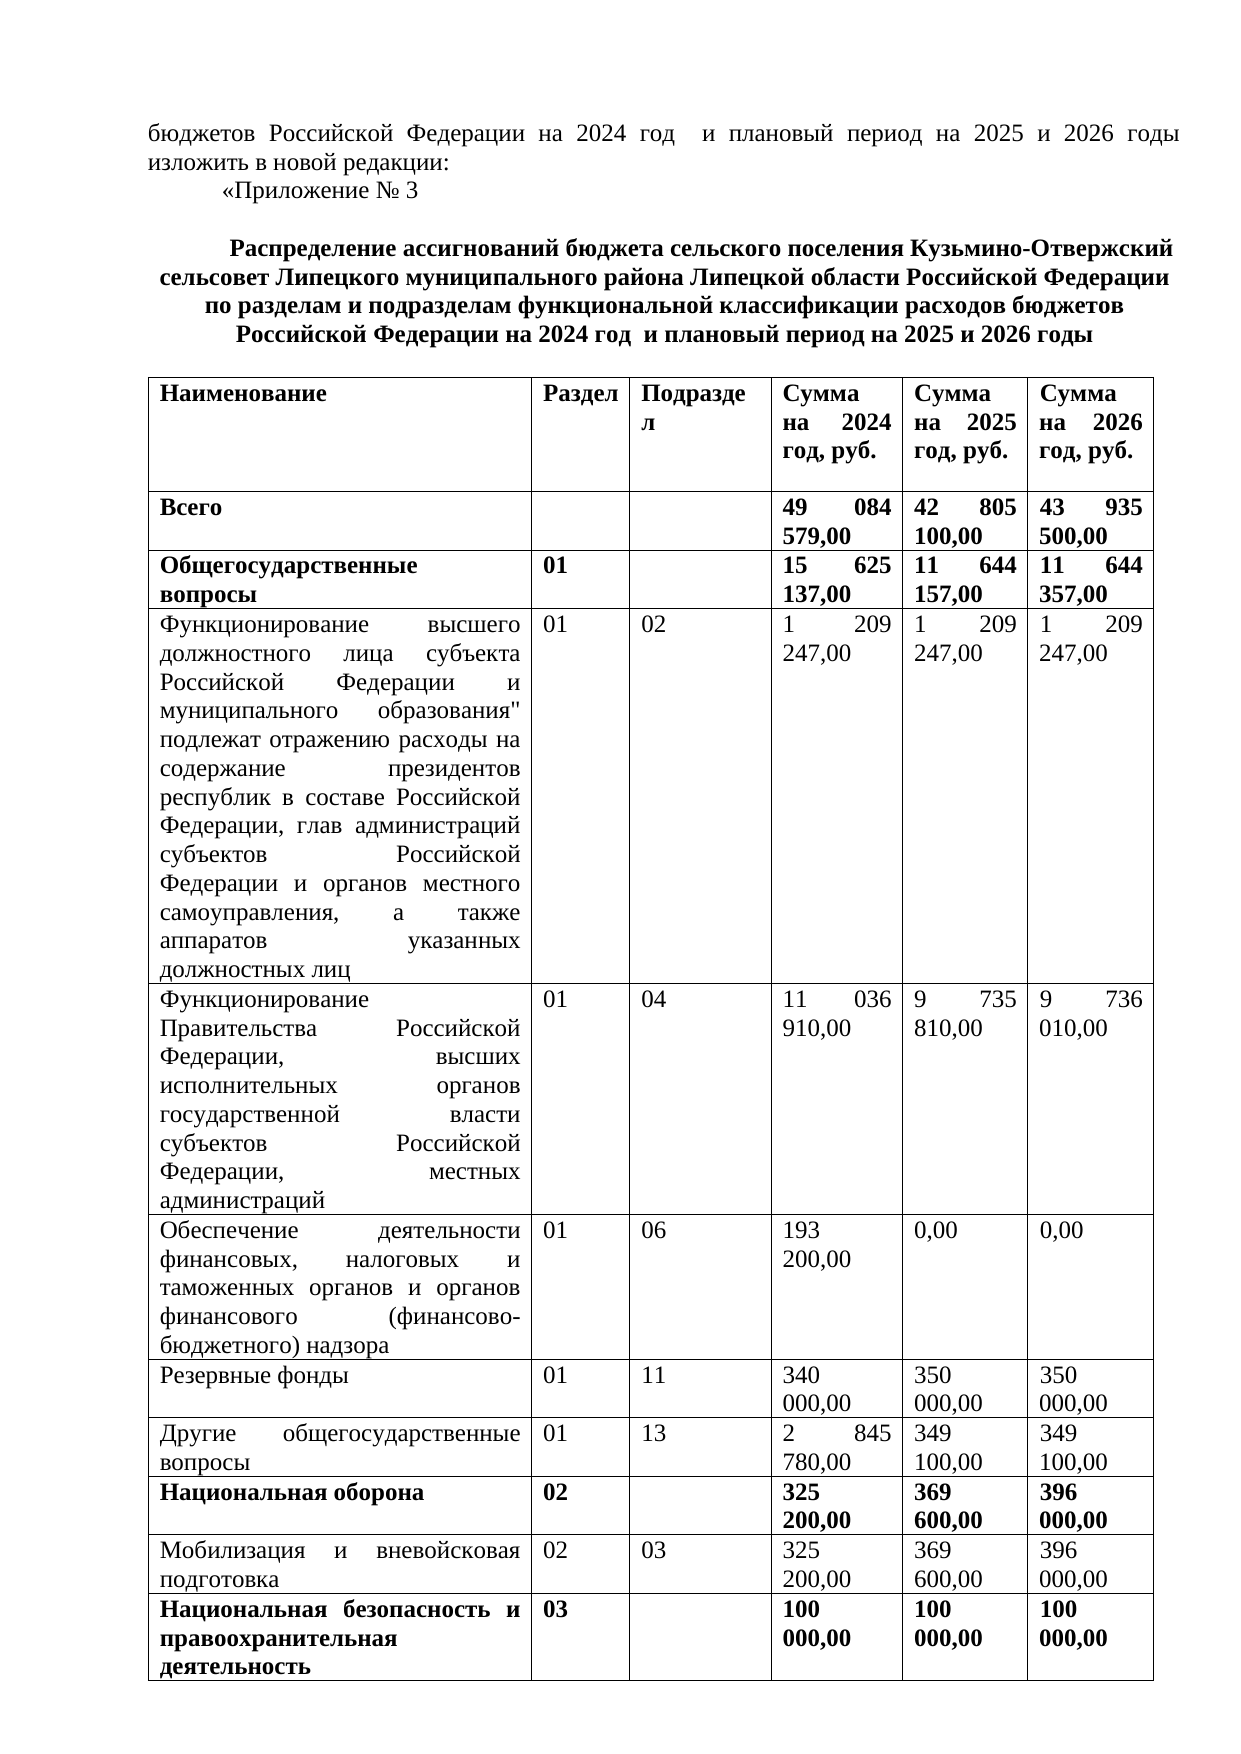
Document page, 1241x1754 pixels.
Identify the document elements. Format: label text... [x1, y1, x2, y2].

table_cell Функционирование высшего должностного лица субъекта Российской Федерации и муниципального образования" подлежат отражению расходы на содержание президентов республик в составе Российской Федерации, глав администраций субъектов Российской Федерации и органов местного самоуправления, а также аппаратов указанных должностных лиц [149, 609, 531, 983]
table_cell 42 805 100,00 [903, 492, 1027, 549]
table_cell 02 [630, 609, 771, 983]
table_cell Всего [149, 492, 531, 549]
table_cell 0,00 [903, 1215, 1027, 1359]
table_cell 100 000,00 [903, 1594, 1027, 1680]
table_cell 100 000,00 [1028, 1594, 1153, 1680]
table_cell 11 [630, 1360, 771, 1417]
table_cell [630, 551, 771, 608]
table_header Сумма на 2024 год, руб. [772, 378, 902, 491]
table_cell 02 [532, 1477, 629, 1534]
table_cell 9 735 810,00 [903, 984, 1027, 1214]
table_cell 325 200,00 [772, 1535, 902, 1593]
table_cell 1 209 247,00 [772, 609, 902, 983]
table_cell 06 [630, 1215, 771, 1359]
table_header Сумма на 2026 год, руб. [1028, 378, 1153, 491]
table_cell [630, 1594, 771, 1680]
table_cell Резервные фонды [149, 1360, 531, 1417]
table_cell Другие общегосударственные вопросы [149, 1418, 531, 1476]
table_cell 350 000,00 [903, 1360, 1027, 1417]
table_cell [630, 1477, 771, 1534]
table_cell Общегосударственные вопросы [149, 551, 531, 608]
table_cell 349 100,00 [1028, 1418, 1153, 1476]
table_cell 13 [630, 1418, 771, 1476]
table_cell 2 845 780,00 [772, 1418, 902, 1476]
table_cell 350 000,00 [1028, 1360, 1153, 1417]
text «Приложение № 3 [148, 176, 1181, 204]
table_cell 03 [630, 1535, 771, 1593]
table_cell 11 036 910,00 [772, 984, 902, 1214]
table_cell Обеспечение деятельности финансовых, налоговых и таможенных органов и органов финансового (финансово-бюджетного) надзора [149, 1215, 531, 1359]
table_cell Функционирование Правительства Российской Федерации, высших исполнительных органов государственной власти субъектов Российской Федерации, местных администраций [149, 984, 531, 1214]
table_cell 340 000,00 [772, 1360, 902, 1417]
table_cell 43 935 500,00 [1028, 492, 1153, 549]
table_cell 325 200,00 [772, 1477, 902, 1534]
table_cell Национальная оборона [149, 1477, 531, 1534]
table_header Сумма на 2025 год, руб. [903, 378, 1027, 491]
table_cell 01 [532, 609, 629, 983]
table_cell 349 100,00 [903, 1418, 1027, 1476]
table_cell [532, 492, 629, 549]
table_header Подраздел [630, 378, 771, 491]
table_cell 369 600,00 [903, 1477, 1027, 1534]
table_cell 9 736 010,00 [1028, 984, 1153, 1214]
text Распределение ассигнований бюджета сельского поселения Кузьмино-Отвержский сельсовет Липецкого муниципального района Липецкой области Российской Федерации по разделам и подразделам функциональной классификации расходов бюджетов Российской Федерации на 2024 год и плановый период на 2025 и 2026 годы [148, 233, 1181, 348]
table_cell 396 000,00 [1028, 1535, 1153, 1593]
table_cell 04 [630, 984, 771, 1214]
table_cell 1 209 247,00 [1028, 609, 1153, 983]
table_cell 193 200,00 [772, 1215, 902, 1359]
table_cell 15 625 137,00 [772, 551, 902, 608]
table_cell 0,00 [1028, 1215, 1153, 1359]
table_cell 01 [532, 551, 629, 608]
table_cell 02 [532, 1535, 629, 1593]
table_cell 100 000,00 [772, 1594, 902, 1680]
table_cell 01 [532, 1418, 629, 1476]
table_cell Мобилизация и вневойсковая подготовка [149, 1535, 531, 1593]
table_cell 369 600,00 [903, 1535, 1027, 1593]
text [148, 118, 1181, 176]
table_cell 01 [532, 1360, 629, 1417]
table_cell 03 [532, 1594, 629, 1680]
table_cell 11 644 357,00 [1028, 551, 1153, 608]
table_cell 1 209 247,00 [903, 609, 1027, 983]
table_cell 396 000,00 [1028, 1477, 1153, 1534]
table_cell 11 644 157,00 [903, 551, 1027, 608]
table_header Раздел [532, 378, 629, 491]
table_cell Национальная безопасность и правоохранительная деятельность [149, 1594, 531, 1680]
table_cell 49 084 579,00 [772, 492, 902, 549]
table_cell 01 [532, 1215, 629, 1359]
table_cell 01 [532, 984, 629, 1214]
table_cell [630, 492, 771, 549]
table_header Наименование [149, 378, 531, 491]
